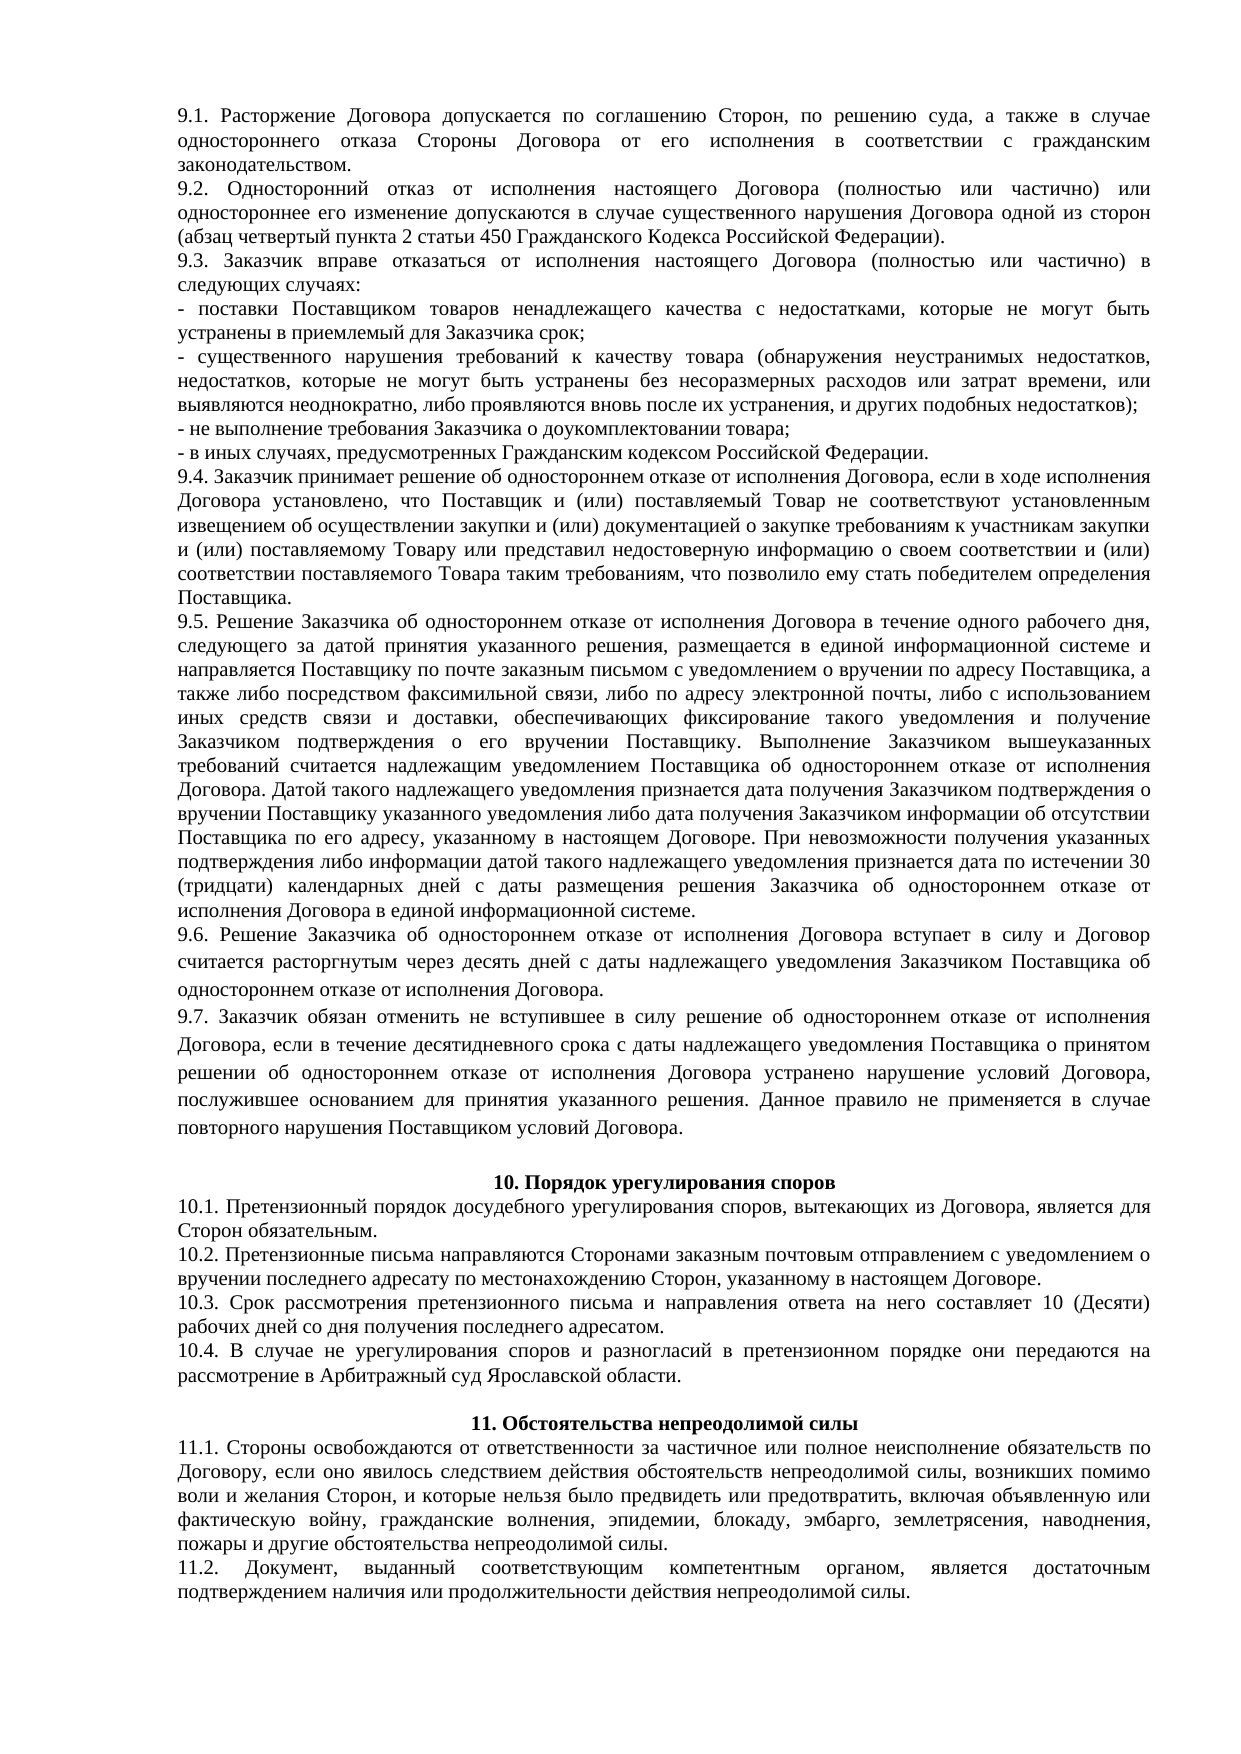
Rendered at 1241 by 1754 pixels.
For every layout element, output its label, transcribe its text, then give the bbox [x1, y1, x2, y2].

text 10.2. Претензионные письма направляются Сторонами заказным почтовым отправлением с уведомлением о вручении последнего адресату по местонахождению Сторон, указанному в настоящем Договоре. [177, 1242, 1152, 1290]
text 11. Обстоятельства непреодолимой силы [177, 1411, 1152, 1435]
text 10.4. В случае не урегулирования споров и разногласий в претензионном порядке они передаются на рассмотрение в Арбитражный суд Ярославской области. [177, 1338, 1152, 1387]
text 10. Порядок урегулирования споров [177, 1170, 1152, 1194]
text 10.1. Претензионный порядок досудебного урегулирования споров, вытекающих из Договора, является для Сторон обязательным. [177, 1194, 1152, 1242]
text 10.3. Срок рассмотрения претензионного письма и направления ответа на него составляет 10 (Десяти) рабочих дней со дня получения последнего адресатом. [177, 1290, 1152, 1338]
text 9.2. Односторонний отказ от исполнения настоящего Договора (полностью или частично) или одностороннее его изменение допускаются в случае существенного нарушения Договора одной из сторон (абзац четвертый пункта 2 статьи 450 Гражданского Кодекса Российской Федерации). [177, 176, 1152, 248]
text - существенного нарушения требований к качеству товара (обнаружения неустранимых недостатков, недостатков, которые не могут быть устранены без несоразмерных расходов или затрат времени, или выявляются неоднократно, либо проявляются вновь после их устранения, и других подобных недостатков); [177, 344, 1152, 416]
text - в иных случаях, предусмотренных Гражданским кодексом Российской Федерации. [177, 440, 1152, 464]
text 9.6. Решение Заказчика об одностороннем отказе от исполнения Договора вступает в силу и Договор считается расторгнутым через десять дней с даты надлежащего уведомления Заказчиком Поставщика об одностороннем отказе от исполнения Договора. [177, 922, 1152, 1001]
text 11.1. Стороны освобождаются от ответственности за частичное или полное неисполнение обязательств по Договору, если оно явилось следствием действия обстоятельств непреодолимой силы, возникших помимо воли и желания Сторон, и которые нельзя было предвидеть или предотвратить, включая объявленную или фактическую войну, гражданские волнения, эпидемии, блокаду, эмбарго, землетрясения, наводнения, пожары и другие обстоятельства непреодолимой силы. [177, 1435, 1152, 1555]
text 9.1. Расторжение Договора допускается по соглашению Сторон, по решению суда, а также в случае одностороннего отказа Стороны Договора от его исполнения в соответствии с гражданским законодательством. [177, 103, 1152, 176]
text - поставки Поставщиком товаров ненадлежащего качества с недостатками, которые не могут быть устранены в приемлемый для Заказчика срок; [177, 296, 1152, 344]
text 9.4. Заказчик принимает решение об одностороннем отказе от исполнения Договора, если в ходе исполнения Договора установлено, что Поставщик и (или) поставляемый Товар не соответствуют установленным извещением об осуществлении закупки и (или) документацией о закупке требованиям к участникам закупки и (или) поставляемому Товару или представил недостоверную информацию о своем соответствии и (или) соответствии поставляемого Товара таким требованиям, что позволило ему стать победителем определения Поставщика. [177, 464, 1152, 609]
text 11.2. Документ, выданный соответствующим компетентным органом, является достаточным подтверждением наличия или продолжительности действия непреодолимой силы. [177, 1555, 1152, 1603]
text - не выполнение требования Заказчика о доукомплектовании товара; [177, 416, 1152, 440]
text 9.5. Решение Заказчика об одностороннем отказе от исполнения Договора в течение одного рабочего дня, следующего за датой принятия указанного решения, размещается в единой информационной системе и направляется Поставщику по почте заказным письмом с уведомлением о вручении по адресу Поставщика, а также либо посредством факсимильной связи, либо по адресу электронной почты, либо с использованием иных средств связи и доставки, обеспечивающих фиксирование такого уведомления и получение Заказчиком подтверждения о его вручении Поставщику. Выполнение Заказчиком вышеуказанных требований считается надлежащим уведомлением Поставщика об одностороннем отказе от исполнения Договора. Датой такого надлежащего уведомления признается дата получения Заказчиком подтверждения о вручении Поставщику указанного уведомления либо дата получения Заказчиком информации об отсутствии Поставщика по его адресу, указанному в настоящем Договоре. При невозможности получения указанных подтверждения либо информации датой такого надлежащего уведомления признается дата по истечении 30 (тридцати) календарных дней с даты размещения решения Заказчика об одностороннем отказе от исполнения Договора в единой информационной системе. [177, 609, 1152, 922]
text 9.7. Заказчик обязан отменить не вступившее в силу решение об одностороннем отказе от исполнения Договора, если в течение десятидневного срока с даты надлежащего уведомления Поставщика о принятом решении об одностороннем отказе от исполнения Договора устранено нарушение условий Договора, послужившее основанием для принятия указанного решения. Данное правило не применяется в случае повторного нарушения Поставщиком условий Договора. [177, 1004, 1152, 1139]
text 9.3. Заказчик вправе отказаться от исполнения настоящего Договора (полностью или частично) в следующих случаях: [177, 248, 1152, 296]
